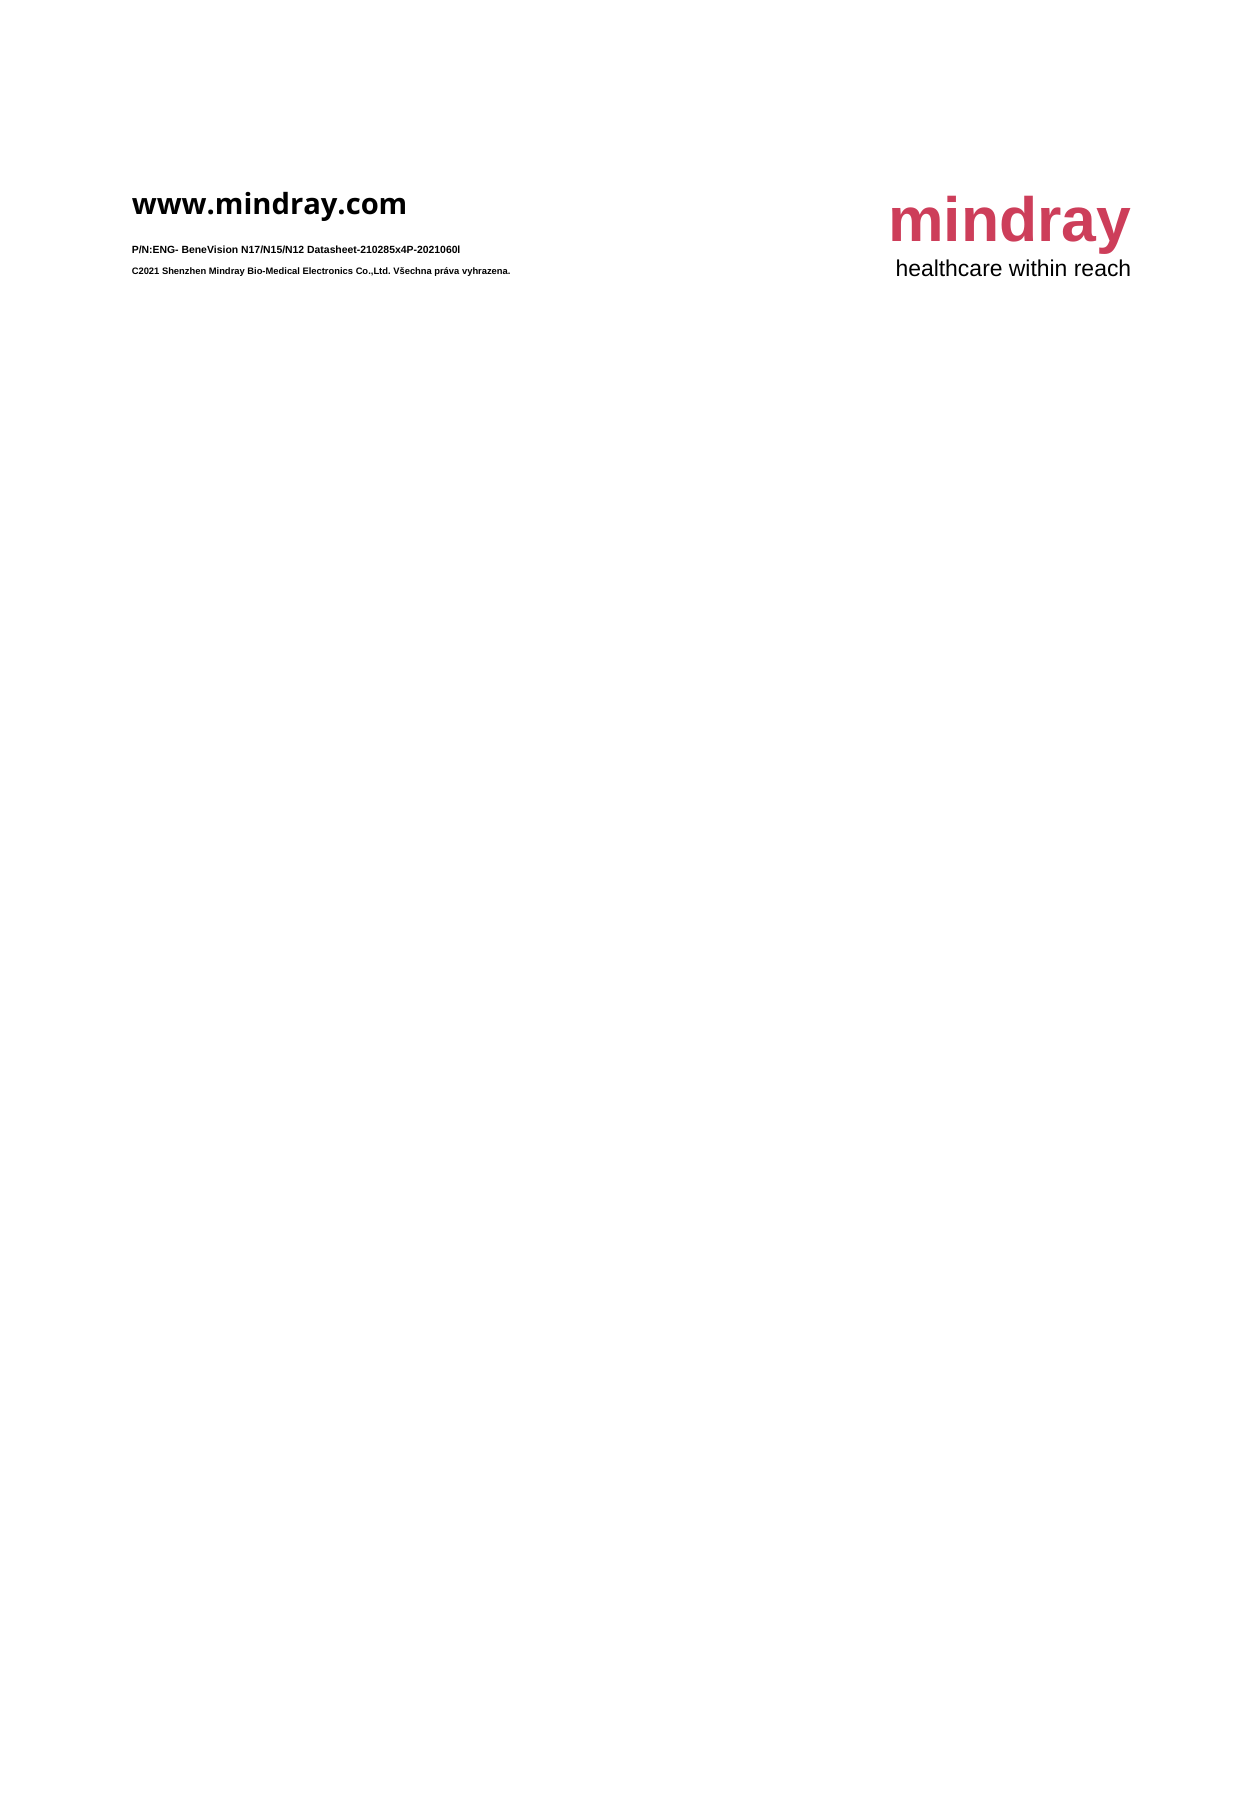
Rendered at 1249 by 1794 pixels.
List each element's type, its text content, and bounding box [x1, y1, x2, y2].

text P/N:ENG- BeneVision N17/N15/N12 Datasheet-210285x4P-2021060l [132, 243, 593, 256]
text healthcare within reach [670, 255, 1131, 281]
text mindray [670, 183, 1131, 255]
text www.mindray.com [132, 183, 593, 223]
